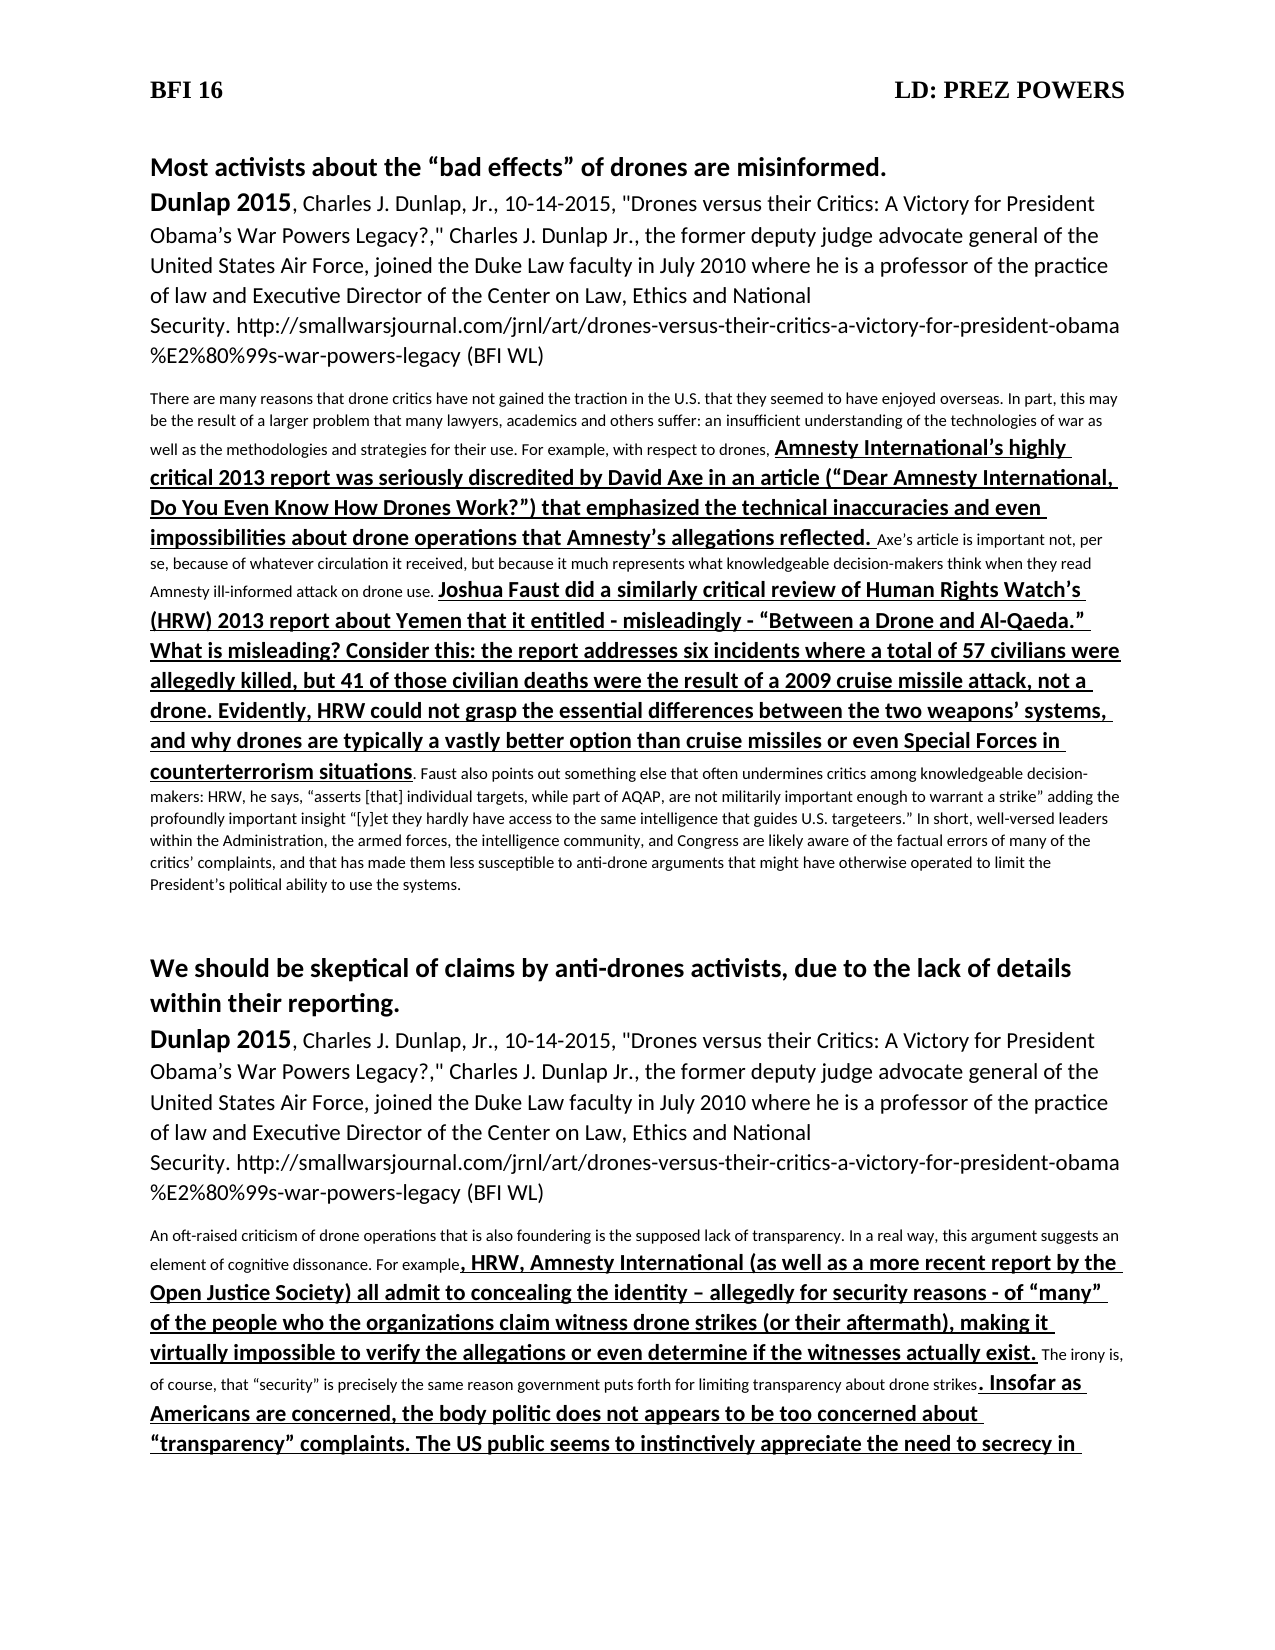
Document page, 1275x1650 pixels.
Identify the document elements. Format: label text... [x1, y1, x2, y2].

subtitle Most activists about the “bad effects” of drones are misinformed. [150, 150, 1125, 183]
subtitle We should be skeptical of claims by anti-drones activists, due to the lack of details within their reporting. [150, 951, 1125, 1020]
text There are many reasons that drone critics have not gained the traction in the U.S. that they seemed to have enjoyed overseas. In part, this may be the result of a larger problem that many lawyers, academics and others suffer: an insufficient understanding of the technologies of war as well as the methodologies and strategies for their use. For example, with respect to drones, Amnesty International’s highly critical 2013 report was seriously discredited by David Axe in an article (“Dear Amnesty International, Do You Even Know How Drones Work?”) that emphasized the technical inaccuracies and even impossibilities about drone operations that Amnesty’s allegations reflected. Axe’s article is important not, per se, because of whatever circulation it received, but because it much represents what knowledgeable decision-makers think when they read Amnesty ill-informed attack on drone use. Joshua Faust did a similarly critical review of Human Rights Watch’s (HRW) 2013 report about Yemen that it entitled - misleadingly - “Between a Drone and Al-Qaeda.” What is misleading? Consider this: the report addresses six incidents where a total of 57 civilians were allegedly killed, but 41 of those civilian deaths were the result of a 2009 cruise missile attack, not a drone. Evidently, HRW could not grasp the essential differences between the two weapons’ systems, and why drones are typically a vastly better option than cruise missiles or even Special Forces in counterterrorism situations. Faust also points out something else that often undermines critics among knowledgeable decision-makers: HRW, he says, “asserts [that] individual targets, while part of AQAP, are not militarily important enough to warrant a strike” adding the profoundly important insight “[y]et they hardly have access to the same intelligence that guides U.S. targeteers.” In short, well-versed leaders within the Administration, the armed forces, the intelligence community, and Congress are likely aware of the factual errors of many of the critics’ complaints, and that has made them less susceptible to anti-drone arguments that might have otherwise operated to limit the President’s political ability to use the systems. [150, 388, 1125, 894]
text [150, 1225, 1125, 1457]
